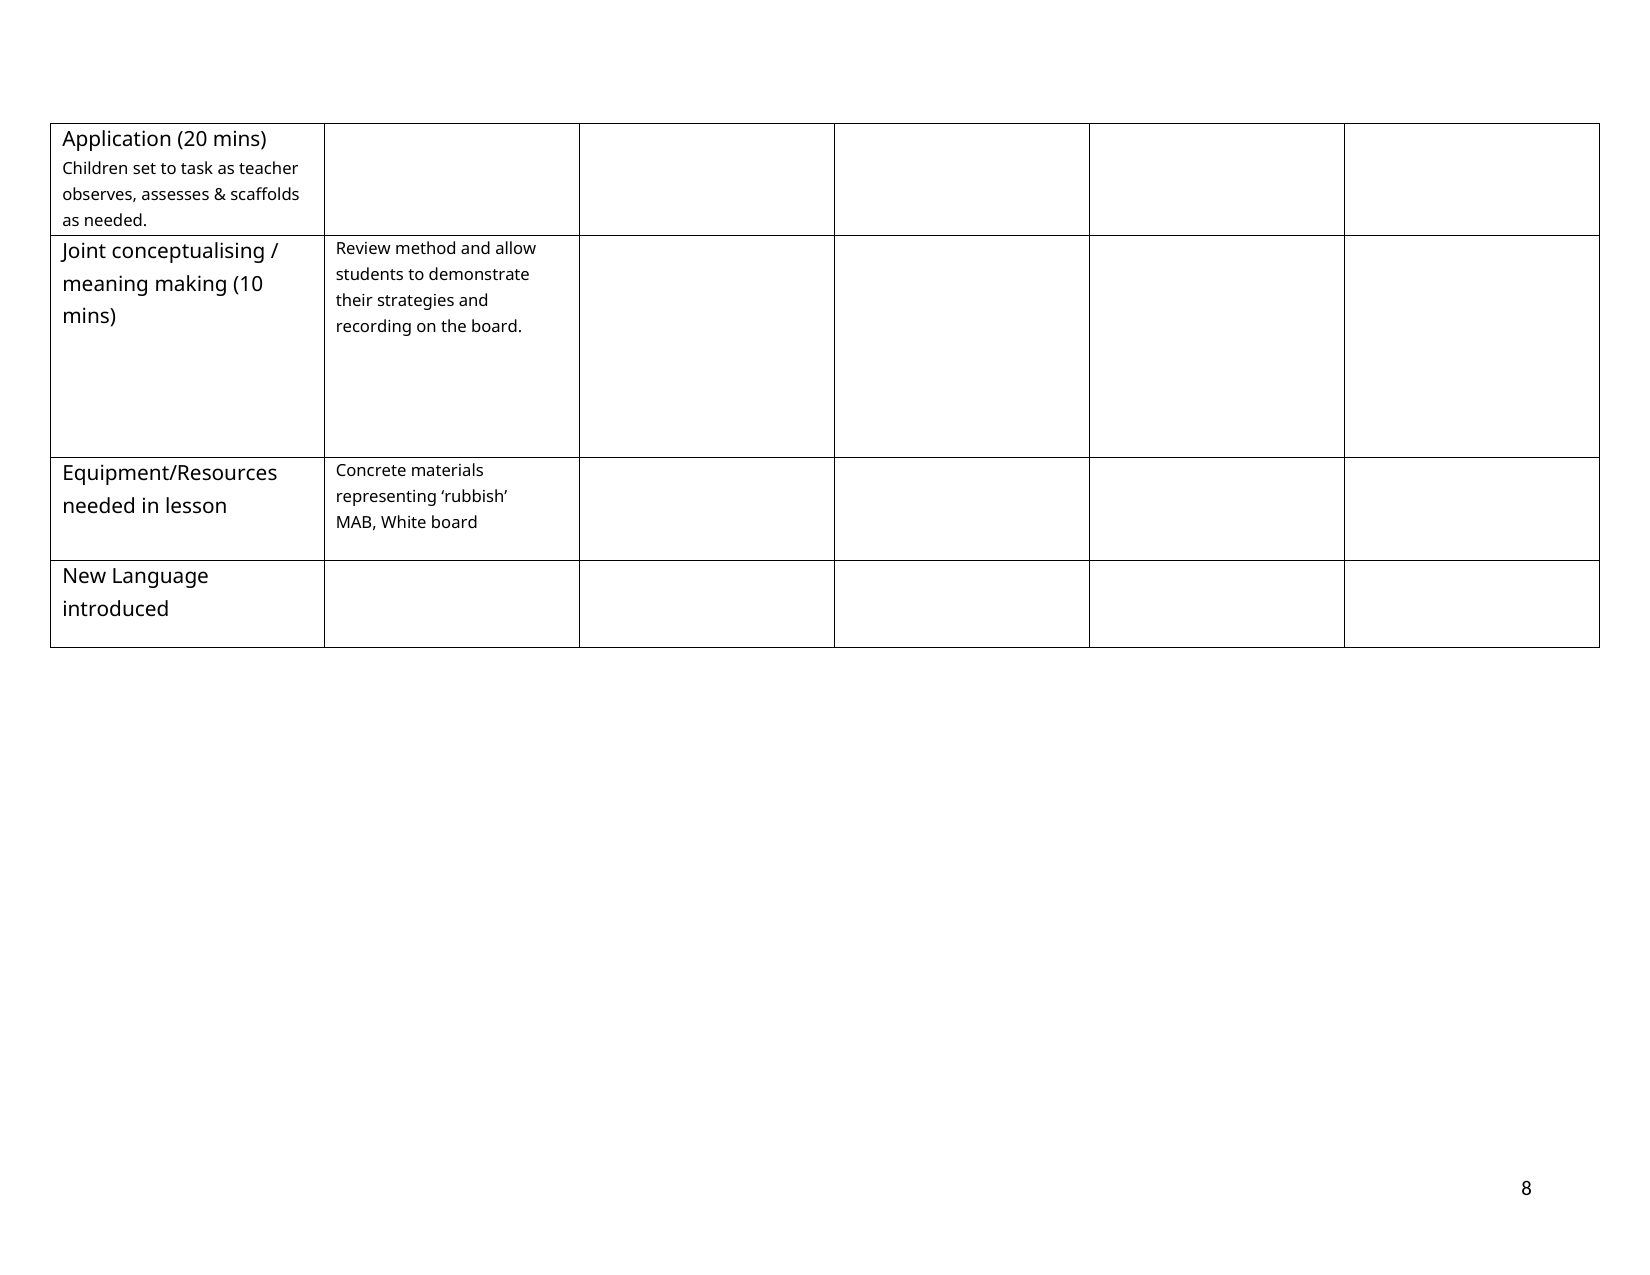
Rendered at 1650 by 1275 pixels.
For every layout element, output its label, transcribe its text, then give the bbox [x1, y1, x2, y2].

table_cell [1345, 458, 1599, 560]
table_cell [835, 236, 1089, 457]
table_cell [580, 236, 834, 457]
table_cell Review method and allow students to demonstrate their strategies and recording on the board. [325, 236, 579, 457]
table_cell [1345, 236, 1599, 457]
table_cell [1090, 561, 1344, 647]
table_header [1090, 124, 1344, 235]
table_cell [835, 561, 1089, 647]
table_cell Equipment/Resources needed in lesson [51, 458, 324, 560]
table_cell New Language introduced [51, 561, 324, 647]
table_cell [1090, 236, 1344, 457]
table_cell [580, 561, 834, 647]
table_cell [1090, 458, 1344, 560]
table_cell [1345, 561, 1599, 647]
table_header [835, 124, 1089, 235]
table_cell [835, 458, 1089, 560]
table_header [325, 124, 579, 235]
table_cell Joint conceptualising / meaning making (10 mins) [51, 236, 324, 457]
table_cell Concrete materials representing ‘rubbish’ MAB, White board [325, 458, 579, 560]
table_cell [325, 561, 579, 647]
table_header [580, 124, 834, 235]
table_header Application (20 mins) Children set to task as teacher observes, assesses & scaffolds as needed. [51, 124, 324, 235]
table_cell [580, 458, 834, 560]
table_header [1345, 124, 1599, 235]
